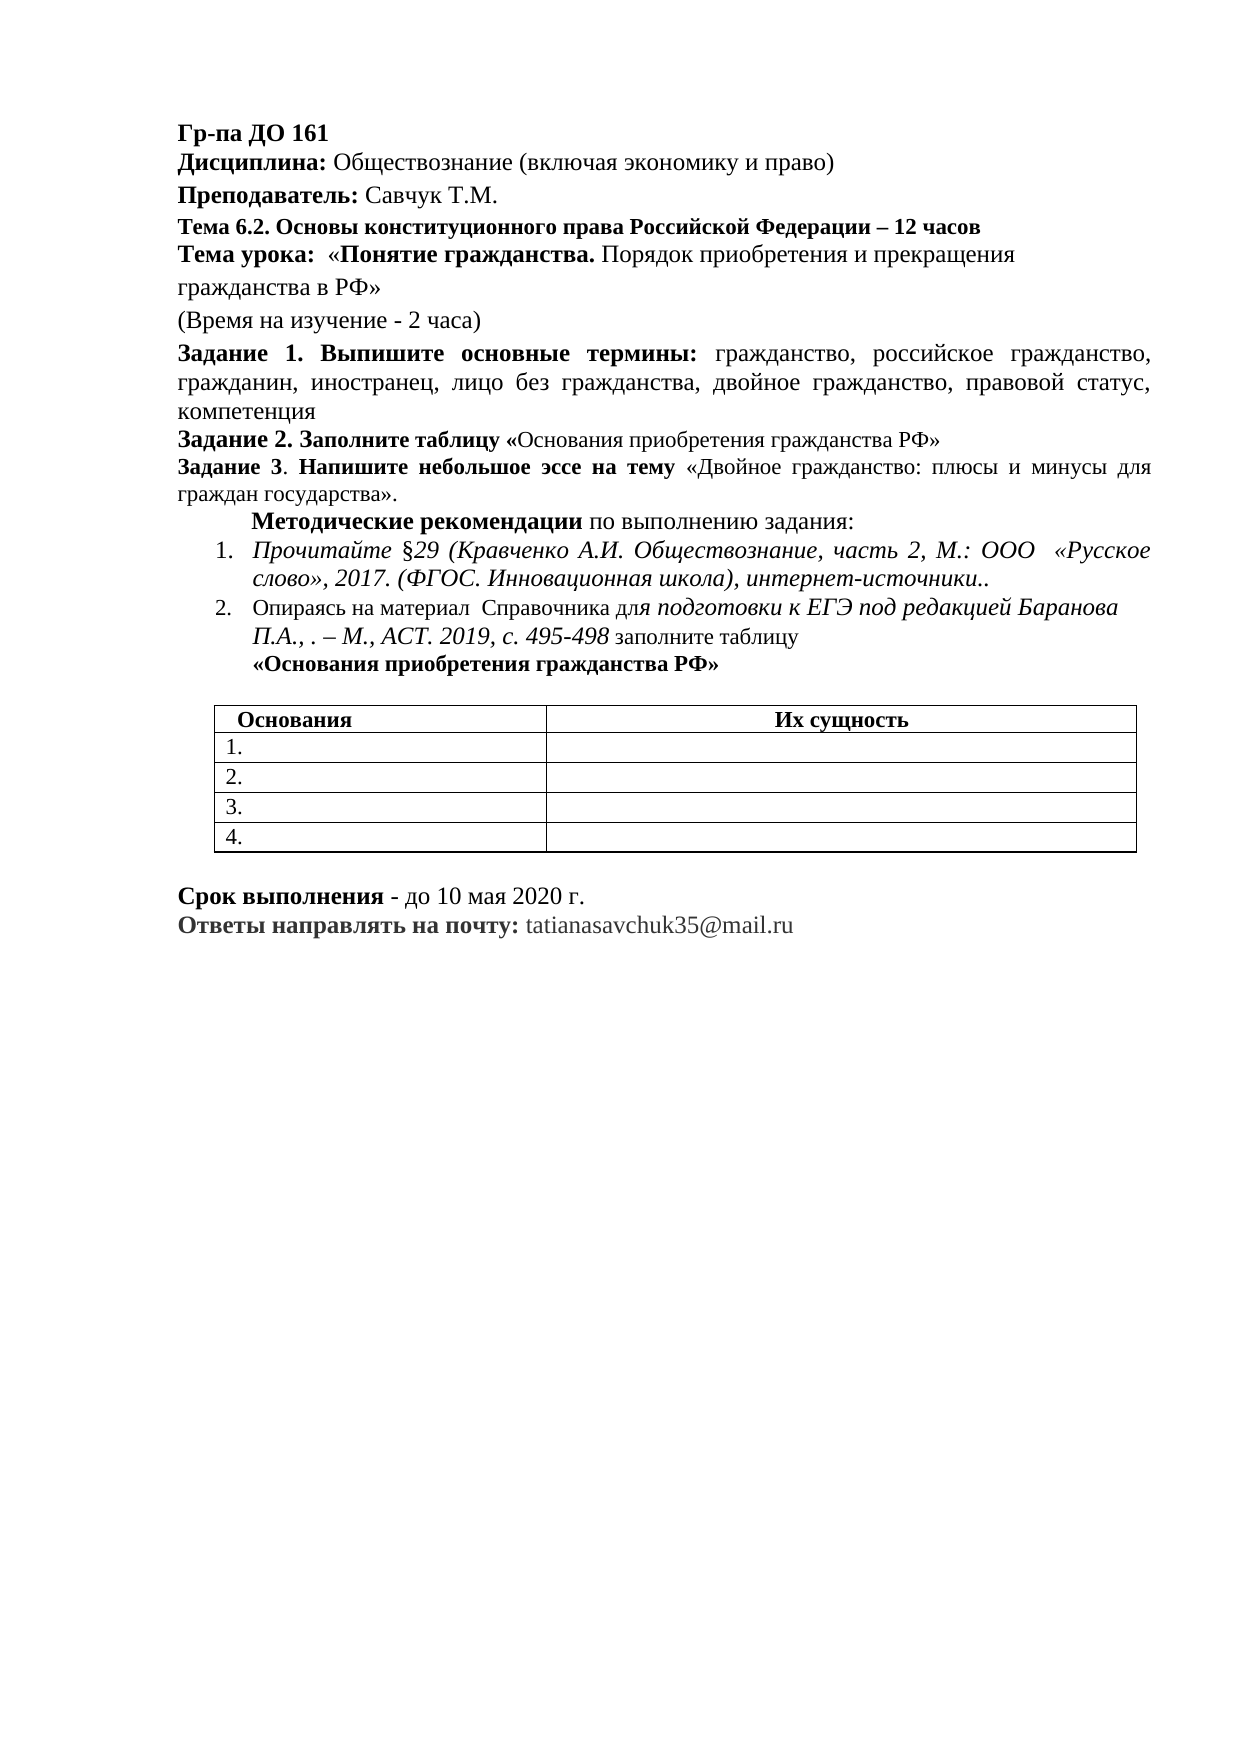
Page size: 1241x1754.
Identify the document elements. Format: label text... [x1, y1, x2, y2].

list Прочитайте §29 (Кравченко А.И. Обществознание, часть 2, М.: ООО «Русское слово», 2017. (ФГОС. Инновационная школа), интернет-источники.. [215, 535, 1152, 592]
text Задание 1. Выпишите основные термины: гражданство, российское гражданство, гражданин, иностранец, лицо без гражданства, двойное гражданство, правовой статус, компетенция [177, 338, 1152, 424]
table_header Основания [215, 706, 546, 732]
text Срок выполнения - до 10 мая 2020 г. [177, 881, 1152, 910]
text (Время на изучение - 2 часа) [177, 305, 1152, 334]
text Преподаватель: Савчук Т.М. [177, 180, 1152, 209]
table_cell [547, 823, 1136, 851]
text Тема 6.2. Основы конституционного права Российской Федерации – 12 часов [177, 213, 1152, 239]
text Задание 3. Напишите небольшое эссе на тему «Двойное гражданство: плюсы и минусы для граждан государства». [177, 453, 1152, 506]
table_cell 1. [215, 733, 546, 762]
text Методические рекомендации по выполнению задания: [251, 506, 1152, 535]
text Гр-па ДО 161 [177, 118, 1152, 147]
table_cell [547, 763, 1136, 792]
text «Основания приобретения гражданства РФ» [252, 650, 1152, 676]
text Дисциплина: Обществознание (включая экономику и право) [177, 147, 1152, 176]
text Ответы направлять на почту: tatianasavchuk35@mail.ru [177, 910, 1152, 939]
text Тема урока: «Понятие гражданства. Порядок приобретения и прекращения гражданства в РФ» [177, 239, 1152, 301]
list Опираясь на материал Справочника для подготовки к ЕГЭ под редакцией Баранова П.А., . – М., АСТ. 2019, с. 495-498 заполните таблицу [215, 592, 1152, 650]
text Задание 2. Заполните таблицу «Основания приобретения гражданства РФ» [177, 424, 1152, 453]
table_cell 2. [215, 763, 546, 792]
table_cell 3. [215, 793, 546, 822]
table_cell 4. [215, 823, 546, 851]
table_header Их сущность [547, 706, 1136, 732]
table_cell [547, 793, 1136, 822]
table_cell [547, 733, 1136, 762]
